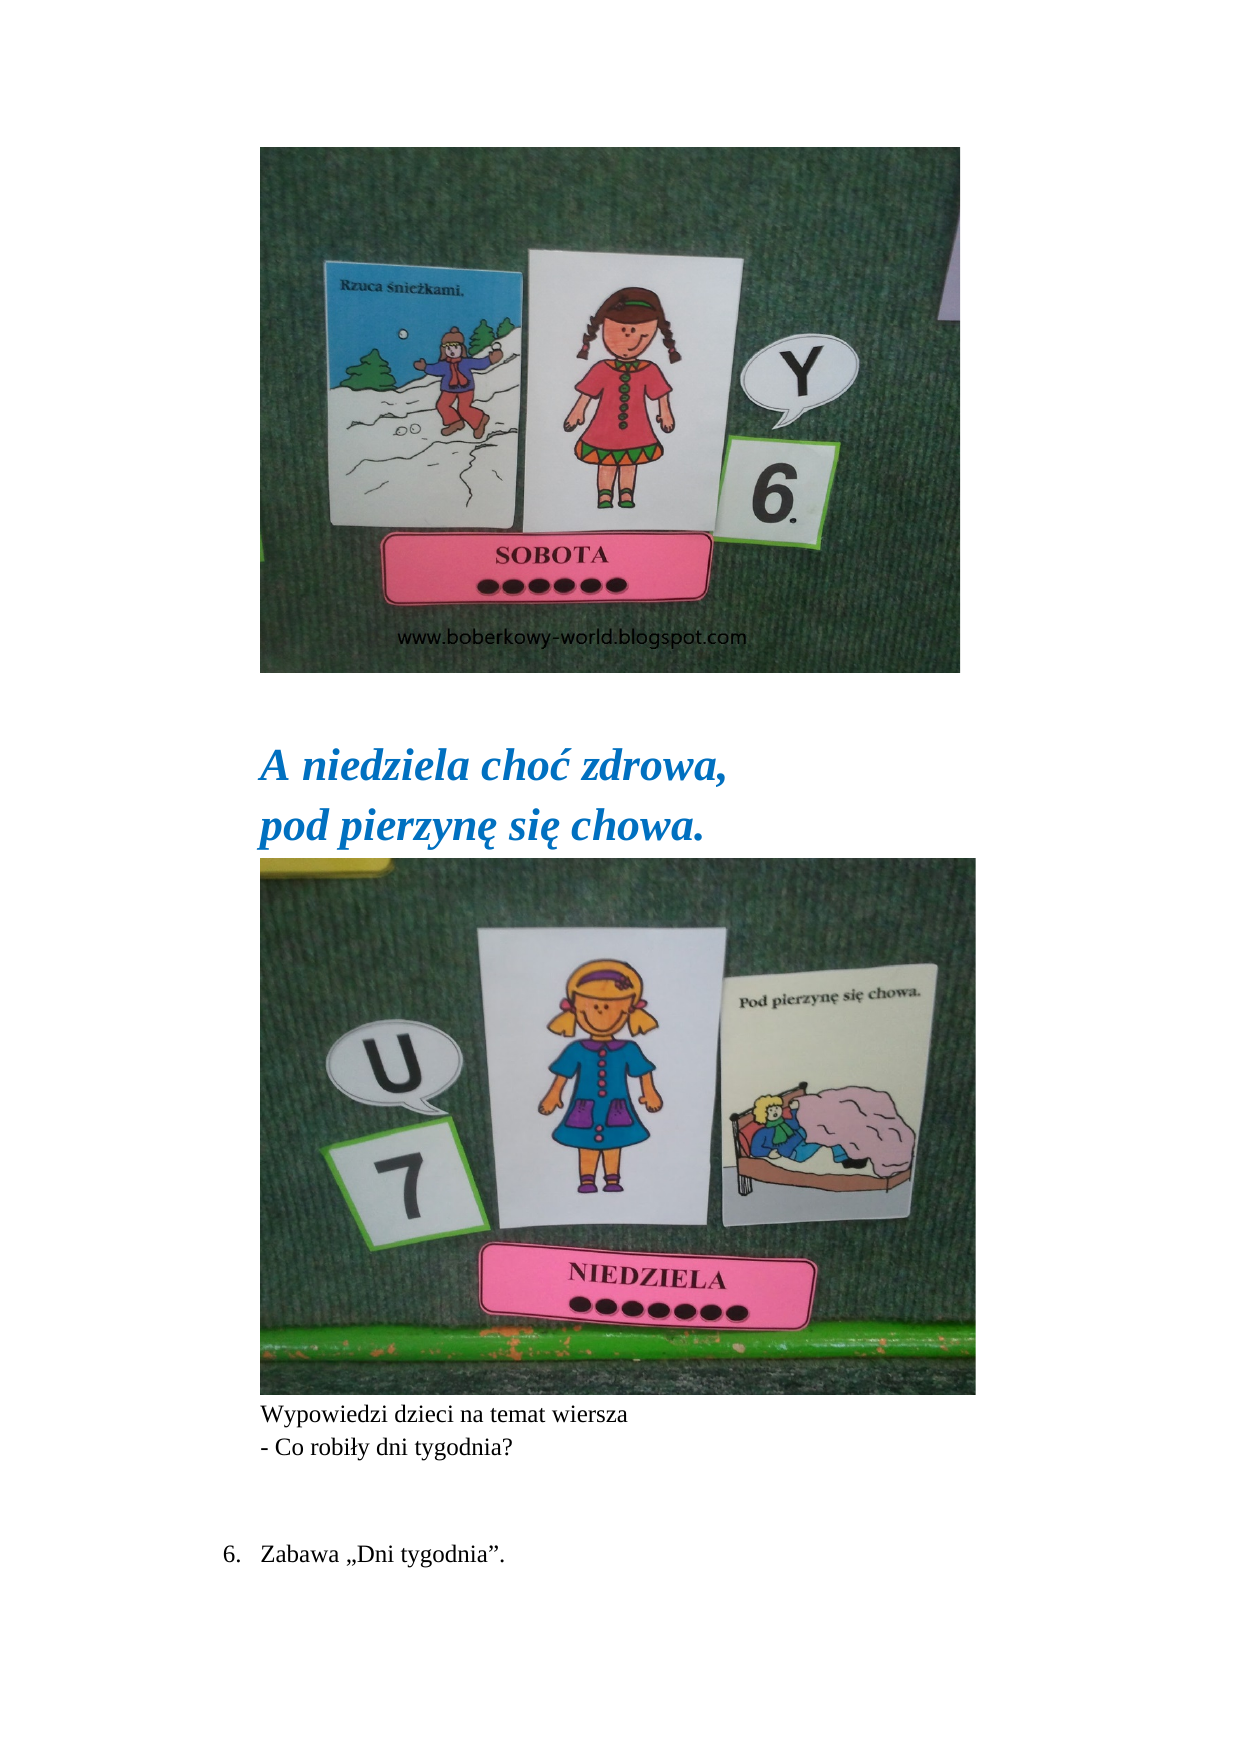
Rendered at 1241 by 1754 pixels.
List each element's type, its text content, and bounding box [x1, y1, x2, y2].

list A niedziela choć zdrowa, pod pierzynę się chowa. [260, 737, 1093, 851]
list Wypowiedzi dzieci na temat wiersza [260, 1399, 1093, 1428]
picture [260, 858, 976, 1395]
picture [260, 147, 960, 673]
list - Co robiły dni tygodnia? [260, 1432, 1093, 1461]
list Zabawa „Dni tygodnia”. [223, 1539, 1093, 1568]
